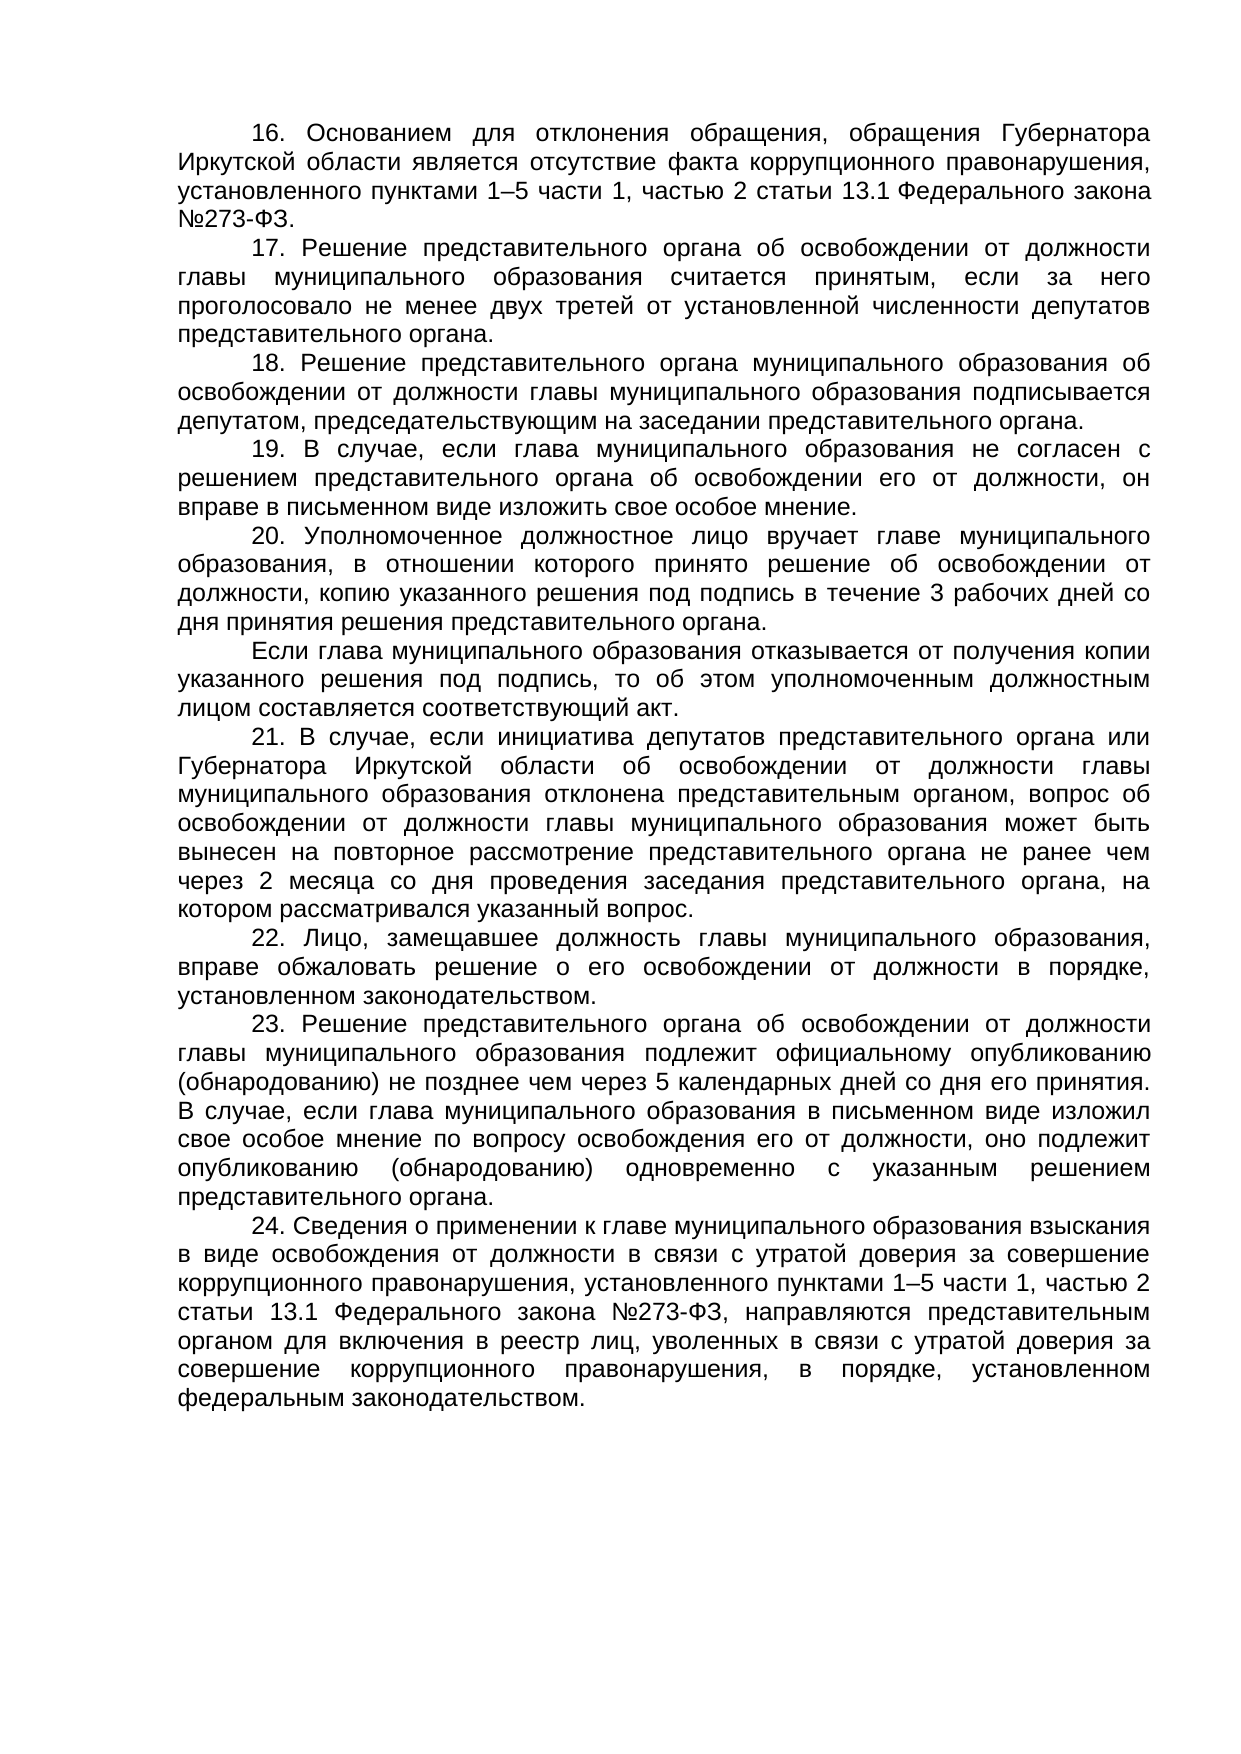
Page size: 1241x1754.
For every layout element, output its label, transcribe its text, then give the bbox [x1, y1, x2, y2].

text 22. Лицо, замещавшее должность главы муниципального образования, вправе обжаловать решение о его освобождении от должности в порядке, установленном законодательством. [177, 923, 1152, 1009]
text Если глава муниципального образования отказывается от получения копии указанного решения под подпись, то об этом уполномоченным должностным лицом составляется соответствующий акт. [177, 636, 1152, 722]
text 20. Уполномоченное должностное лицо вручает главе муниципального образования, в отношении которого принято решение об освобождении от должности, копию указанного решения под подпись в течение 3 рабочих дней со дня принятия решения представительного органа. [177, 521, 1152, 636]
text 24. Сведения о применении к главе муниципального образования взыскания в виде освобождения от должности в связи с утратой доверия за совершение коррупционного правонарушения, установленного пунктами 1–5 части 1, частью 2 статьи 13.1 Федерального закона №273-ФЗ, направляются представительным органом для включения в реестр лиц, уволенных в связи с утратой доверия за совершение коррупционного правонарушения, в порядке, установленном федеральным законодательством. [177, 1211, 1152, 1412]
text 18. Решение представительного органа муниципального образования об освобождении от должности главы муниципального образования подписывается депутатом, председательствующим на заседании представительного органа. [177, 348, 1152, 434]
text 19. В случае, если глава муниципального образования не согласен с решением представительного органа об освобождении его от должности, он вправе в письменном виде изложить свое особое мнение. [177, 434, 1152, 521]
text 16. Основанием для отклонения обращения, обращения Губернатора Иркутской области является отсутствие факта коррупционного правонарушения, установленного пунктами 1–5 части 1, частью 2 статьи 13.1 Федерального закона №273-ФЗ. [177, 118, 1152, 233]
text 23. Решение представительного органа об освобождении от должности главы муниципального образования подлежит официальному опубликованию (обнародованию) не позднее чем через 5 календарных дней со дня его принятия. В случае, если глава муниципального образования в письменном виде изложил свое особое мнение по вопросу освобождения его от должности, оно подлежит опубликованию (обнародованию) одновременно с указанным решением представительного органа. [177, 1009, 1152, 1211]
text 21. В случае, если инициатива депутатов представительного органа или Губернатора Иркутской области об освобождении от должности главы муниципального образования отклонена представительным органом, вопрос об освобождении от должности главы муниципального образования может быть вынесен на повторное рассмотрение представительного органа не ранее чем через 2 месяца со дня проведения заседания представительного органа, на котором рассматривался указанный вопрос. [177, 722, 1152, 923]
text 17. Решение представительного органа об освобождении от должности главы муниципального образования считается принятым, если за него проголосовало не менее двух третей от установленной численности депутатов представительного органа. [177, 233, 1152, 348]
